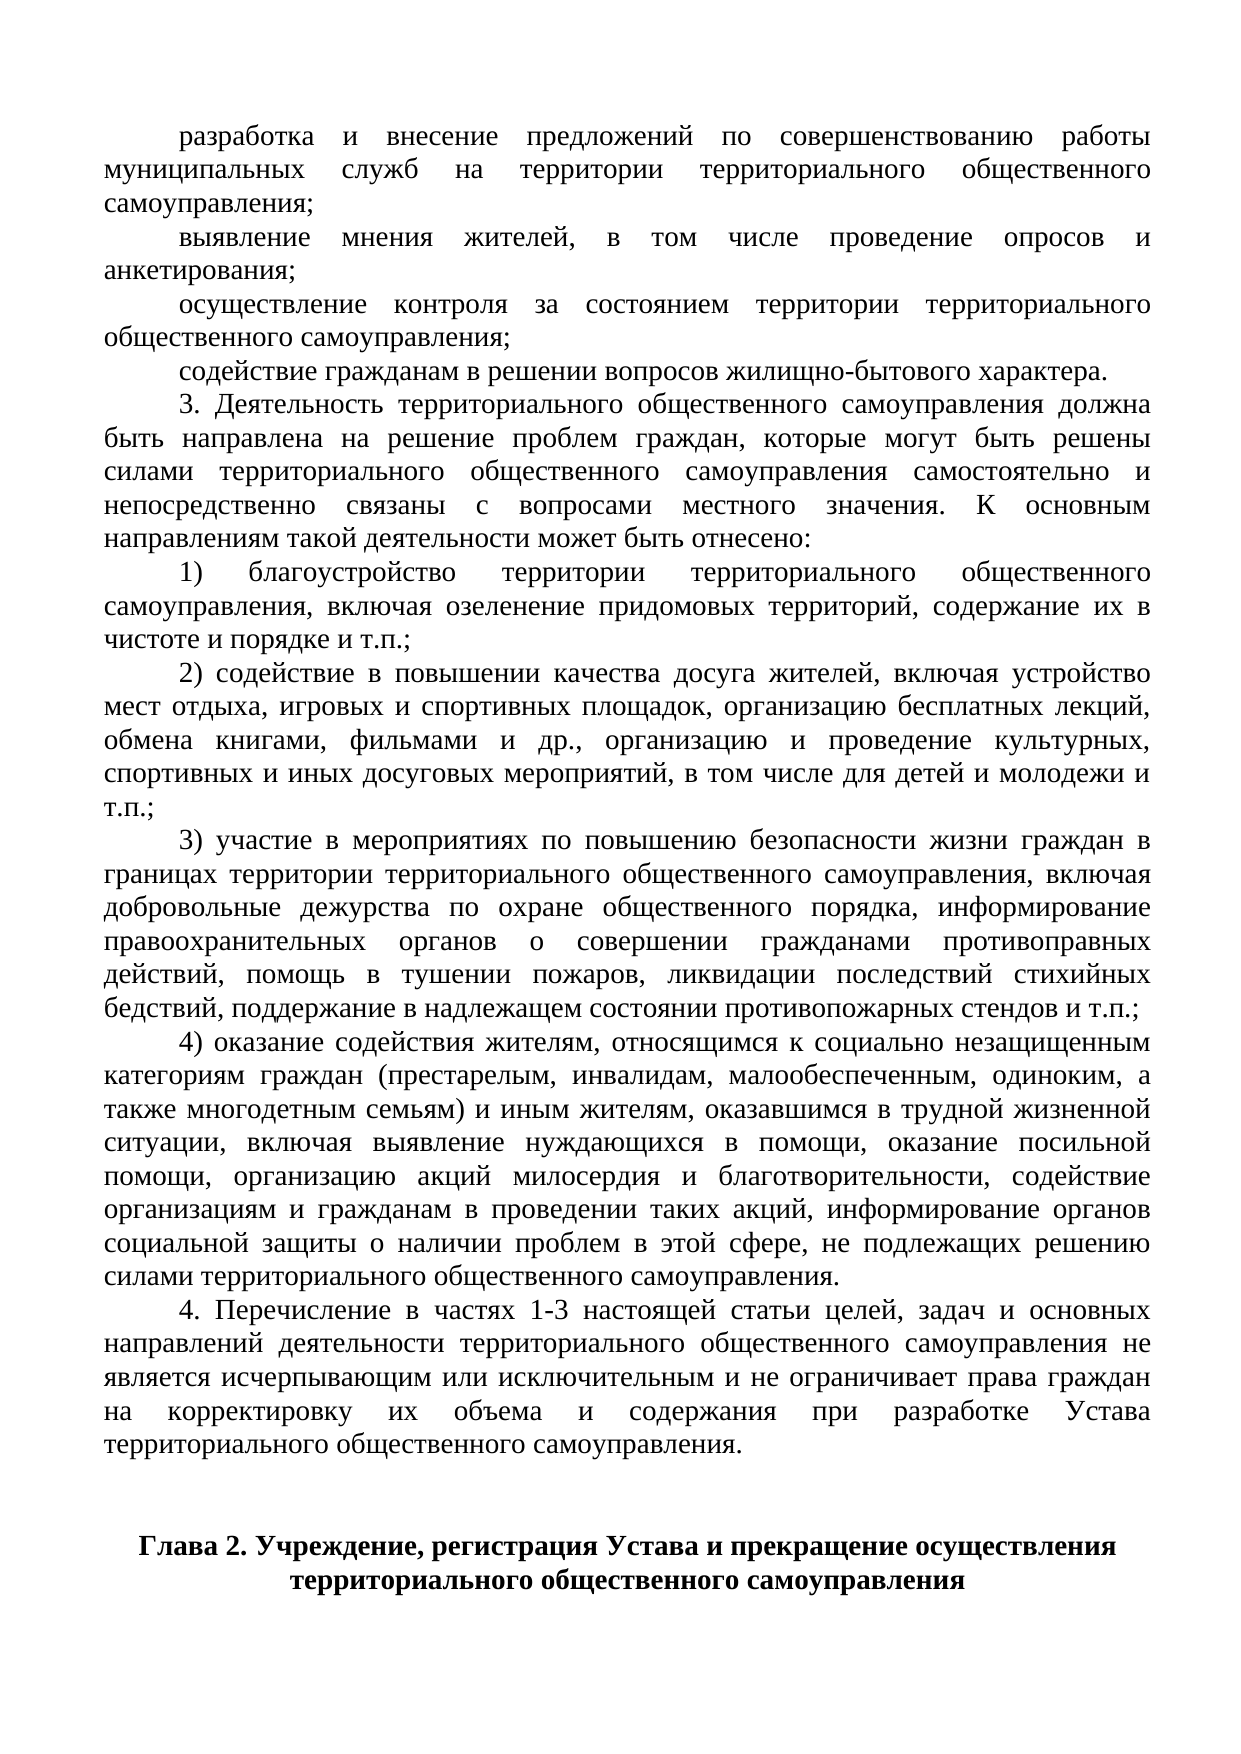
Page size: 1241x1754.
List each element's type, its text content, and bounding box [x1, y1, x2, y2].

text 3) участие в мероприятиях по повышению безопасности жизни граждан в границах территории территориального общественного самоуправления, включая добровольные дежурства по охране общественного порядка, информирование правоохранительных органов о совершении гражданами противоправных действий, помощь в тушении пожаров, ликвидации последствий стихийных бедствий, поддержание в надлежащем состоянии противопожарных стендов и т.п.; [103, 822, 1152, 1024]
text осуществление контроля за состоянием территории территориального общественного самоуправления; [103, 286, 1152, 353]
text 4. Перечисление в частях 1-3 настоящей статьи целей, задач и основных направлений деятельности территориального общественного самоуправления не является исчерпывающим или исключительным и не ограничивает права граждан на корректировку их объема и содержания при разработке Устава территориального общественного самоуправления. [103, 1292, 1152, 1460]
text выявление мнения жителей, в том числе проведение опросов и анкетирования; [103, 219, 1152, 286]
text содействие гражданам в решении вопросов жилищно-бытового характера. [103, 353, 1152, 386]
text Глава 2. Учреждение, регистрация Устава и прекращение осуществления территориального общественного самоуправления [103, 1528, 1152, 1596]
text 1) благоустройство территории территориального общественного самоуправления, включая озеленение придомовых территорий, содержание их в чистоте и порядке и т.п.; [103, 554, 1152, 655]
text разработка и внесение предложений по совершенствованию работы муниципальных служб на территории территориального общественного самоуправления; [103, 118, 1152, 219]
text 2) содействие в повышении качества досуга жителей, включая устройство мест отдыха, игровых и спортивных площадок, организацию бесплатных лекций, обмена книгами, фильмами и др., организацию и проведение культурных, спортивных и иных досуговых мероприятий, в том числе для детей и молодежи и т.п.; [103, 655, 1152, 822]
text 4) оказание содействия жителям, относящимся к социально незащищенным категориям граждан (престарелым, инвалидам, малообеспеченным, одиноким, а также многодетным семьям) и иным жителям, оказавшимся в трудной жизненной ситуации, включая выявление нуждающихся в помощи, оказание посильной помощи, организацию акций милосердия и благотворительности, содействие организациям и гражданам в проведении таких акций, информирование органов социальной защиты о наличии проблем в этой сфере, не подлежащих решению силами территориального общественного самоуправления. [103, 1024, 1152, 1292]
text 3. Деятельность территориального общественного самоуправления должна быть направлена на решение проблем граждан, которые могут быть решены силами территориального общественного самоуправления самостоятельно и непосредственно связаны с вопросами местного значения. К основным направлениям такой деятельности может быть отнесено: [103, 386, 1152, 554]
